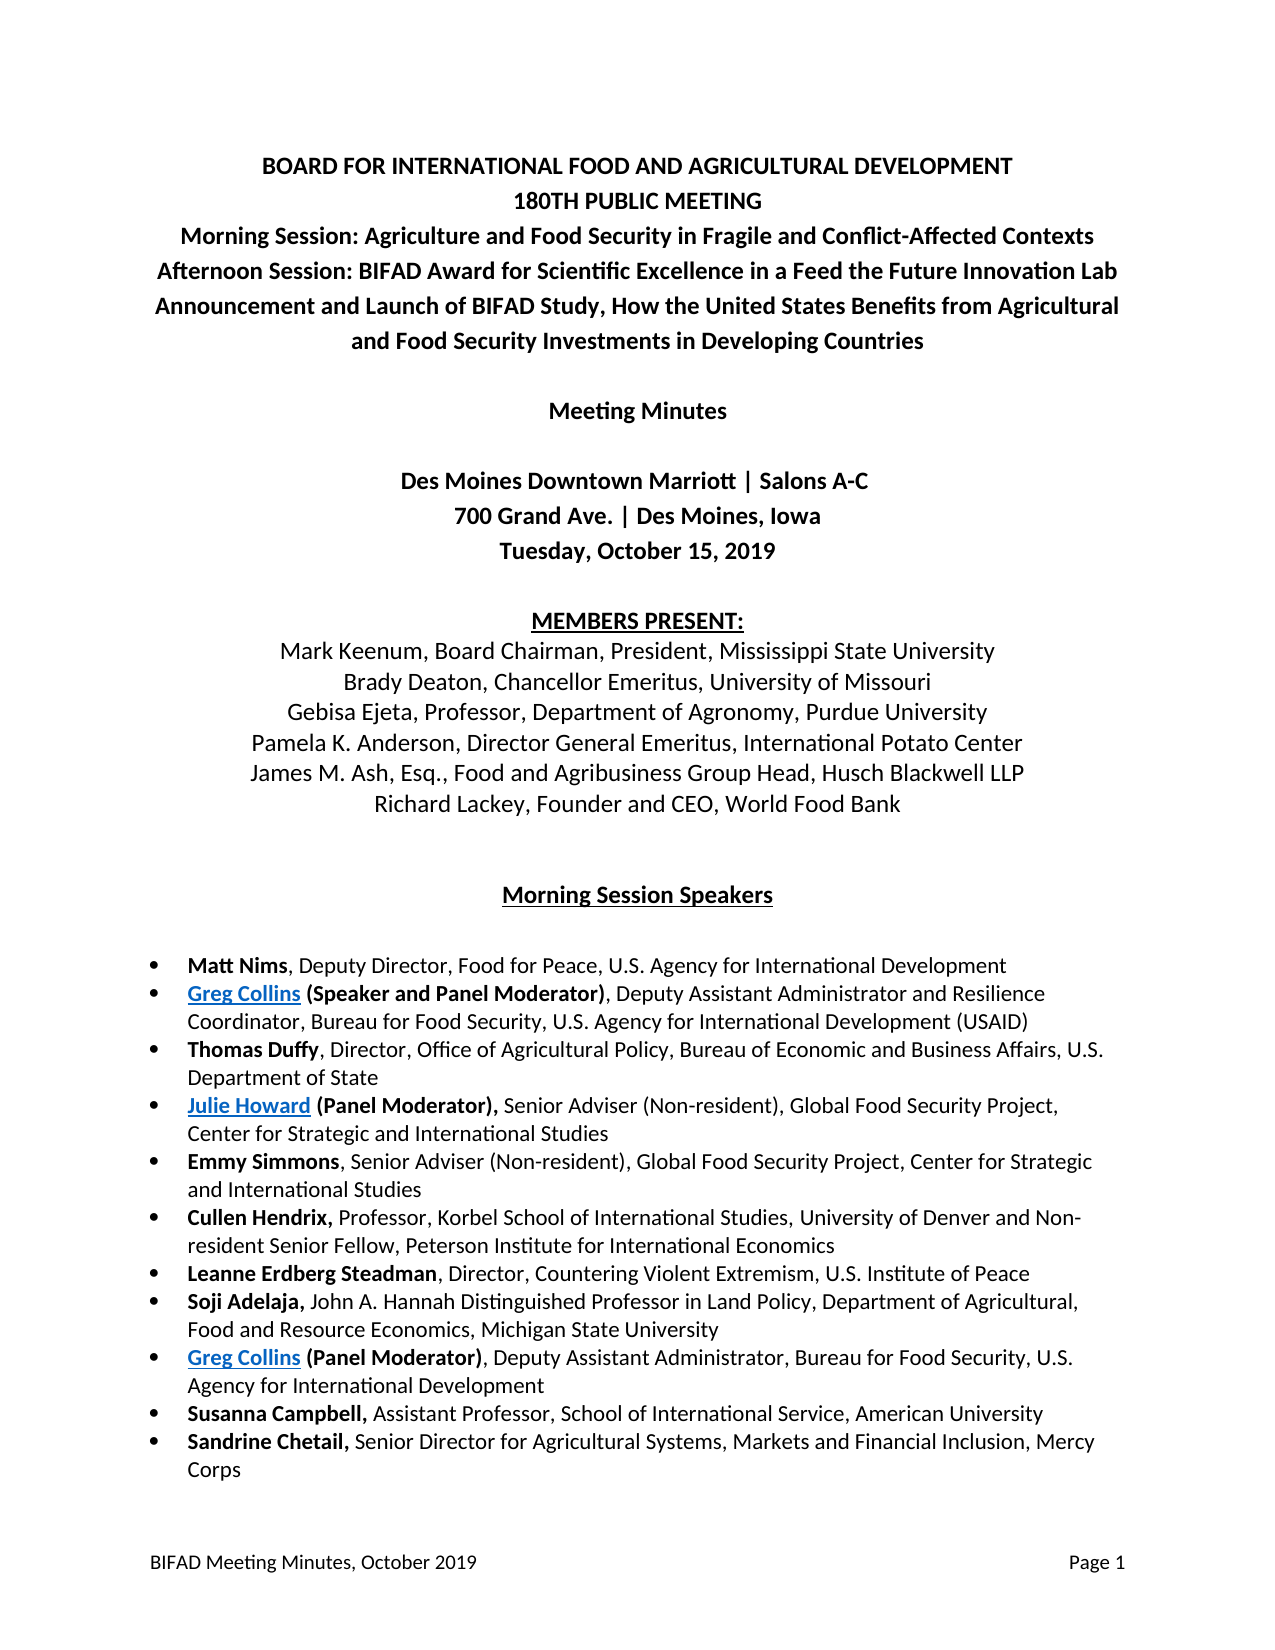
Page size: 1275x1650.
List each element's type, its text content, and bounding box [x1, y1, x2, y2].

text James M. Ash, Esq., Food and Agribusiness Group Head, Husch Blackwell LLP [150, 758, 1125, 788]
list Cullen Hendrix, Professor, Korbel School of International Studies, University of Denver and Non-resident Senior Fellow, Peterson Institute for International Economics [150, 1203, 1125, 1259]
text Meeting Minutes [150, 395, 1125, 426]
text Mark Keenum, Board Chairman, President, Mississippi State University [150, 636, 1125, 666]
list Thomas Duffy, Director, Office of Agricultural Policy, Bureau of Economic and Business Affairs, U.S. Department of State [150, 1035, 1125, 1091]
list Greg Collins (Speaker and Panel Moderator), Deputy Assistant Administrator and Resilience Coordinator, Bureau for Food Security, U.S. Agency for International Development (USAID) [150, 979, 1125, 1035]
text Morning Session Speakers [150, 880, 1125, 910]
list Sandrine Chetail, Senior Director for Agricultural Systems, Markets and Financial Inclusion, Mercy Corps [150, 1427, 1125, 1483]
text Afternoon Session: BIFAD Award for Scientific Excellence in a Feed the Future Innovation Lab Announcement and Launch of BIFAD Study, How the United States Benefits from Agricultural and Food Security Investments in Developing Countries [150, 255, 1125, 356]
text MEMBERS PRESENT: [150, 605, 1125, 636]
list Soji Adelaja, John A. Hannah Distinguished Professor in Land Policy, Department of Agricultural, Food and Resource Economics, Michigan State University [150, 1287, 1125, 1343]
text Brady Deaton, Chancellor Emeritus, University of Missouri [150, 666, 1125, 697]
text Gebisa Ejeta, Professor, Department of Agronomy, Purdue University [150, 697, 1125, 727]
text Morning Session: Agriculture and Food Security in Fragile and Conflict-Affected Contexts [150, 220, 1125, 251]
list Susanna Campbell, Assistant Professor, School of International Service, American University [150, 1399, 1125, 1427]
list Leanne Erdberg Steadman, Director, Countering Violent Extremism, U.S. Institute of Peace [150, 1259, 1125, 1287]
list Julie Howard (Panel Moderator), Senior Adviser (Non-resident), Global Food Security Project, Center for Strategic and International Studies [150, 1091, 1125, 1147]
text Des Moines Downtown Marriott | Salons A-C 700 Grand Ave. | Des Moines, Iowa [150, 465, 1125, 531]
list Emmy Simmons, Senior Adviser (Non-resident), Global Food Security Project, Center for Strategic and International Studies [150, 1147, 1125, 1203]
text Richard Lackey, Founder and CEO, World Food Bank [150, 788, 1125, 819]
text BOARD FOR INTERNATIONAL FOOD AND AGRICULTURAL DEVELOPMENT [150, 150, 1125, 181]
list Greg Collins (Panel Moderator), Deputy Assistant Administrator, Bureau for Food Security, U.S. Agency for International Development [150, 1343, 1125, 1399]
text 180TH PUBLIC MEETING [150, 185, 1125, 216]
list Matt Nims, Deputy Director, Food for Peace, U.S. Agency for International Development [150, 951, 1125, 979]
text Tuesday, October 15, 2019 [150, 535, 1125, 566]
text Pamela K. Anderson, Director General Emeritus, International Potato Center [150, 727, 1125, 758]
